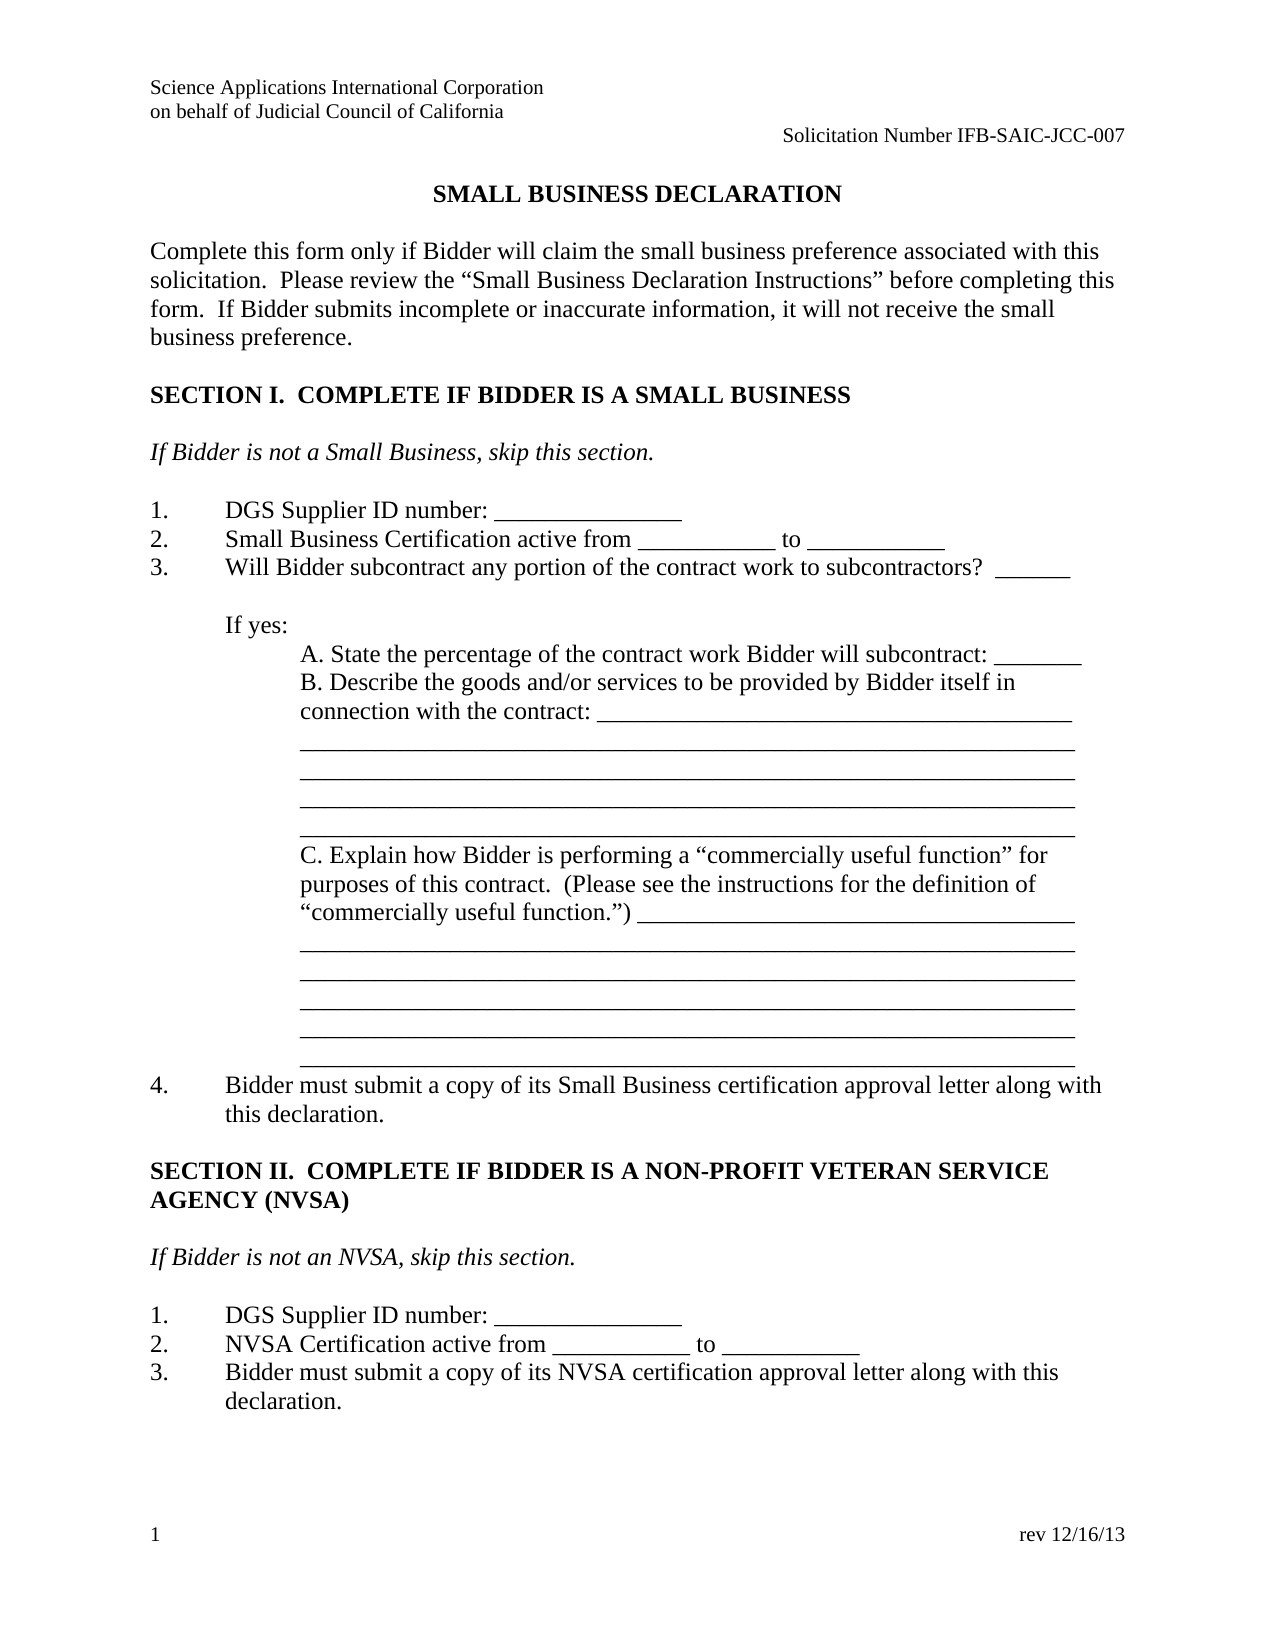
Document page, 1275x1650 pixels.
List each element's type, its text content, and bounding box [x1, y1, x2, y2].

text A. State the percentage of the contract work Bidder will subcontract: _______ [225, 639, 1125, 667]
text SECTION II. COMPLETE IF BIDDER IS A Non-Profit Veteran Service Agency (NVSA) [150, 1156, 1125, 1214]
text If yes: [150, 610, 1125, 639]
text 1. DGS Supplier ID number: _______________ [150, 495, 1125, 524]
text ______________________________________________________________ [225, 984, 1125, 1012]
text SECTION I. COMPLETE IF BIDDER IS A SMALL BUSINESS [150, 380, 1125, 409]
text Complete this form only if Bidder will claim the small business preference associated with this solicitation. Please review the “Small Business Declaration Instructions” before completing this form. If Bidder submits incomplete or inaccurate information, it will not receive the small business preference. [150, 236, 1125, 351]
text 3. Will Bidder subcontract any portion of the contract work to subcontractors? ______ [150, 552, 1125, 581]
text ______________________________________________________________ [225, 782, 1125, 811]
text ______________________________________________________________ [225, 1041, 1125, 1070]
text ______________________________________________________________ [225, 955, 1125, 984]
text ______________________________________________________________ [225, 754, 1125, 782]
text SMALL BUSINESS DECLARATION [150, 179, 1125, 207]
text If Bidder is not an NVSA, skip this section. [150, 1242, 1125, 1271]
text ______________________________________________________________ [225, 811, 1125, 840]
text B. Describe the goods and/or services to be provided by Bidder itself in connection with the contract: ______________________________________ [225, 667, 1125, 725]
text ______________________________________________________________ [225, 926, 1125, 955]
text ______________________________________________________________ [225, 1012, 1125, 1041]
text 4. Bidder must submit a copy of its Small Business certification approval letter along with this declaration. [150, 1070, 1125, 1127]
text If Bidder is not a Small Business, skip this section. [150, 437, 1125, 466]
text 2. Small Business Certification active from ___________ to ___________ [150, 524, 1125, 552]
text 3. Bidder must submit a copy of its NVSA certification approval letter along with this declaration. [150, 1357, 1125, 1415]
text 1. DGS Supplier ID number: _______________ [150, 1300, 1125, 1329]
text 2. NVSA Certification active from ___________ to ___________ [150, 1329, 1125, 1357]
text C. Explain how Bidder is performing a “commercially useful function” for purposes of this contract. (Please see the instructions for the definition of “commercially useful function.”) ___________________________________ [225, 840, 1125, 926]
text ______________________________________________________________ [225, 725, 1125, 754]
